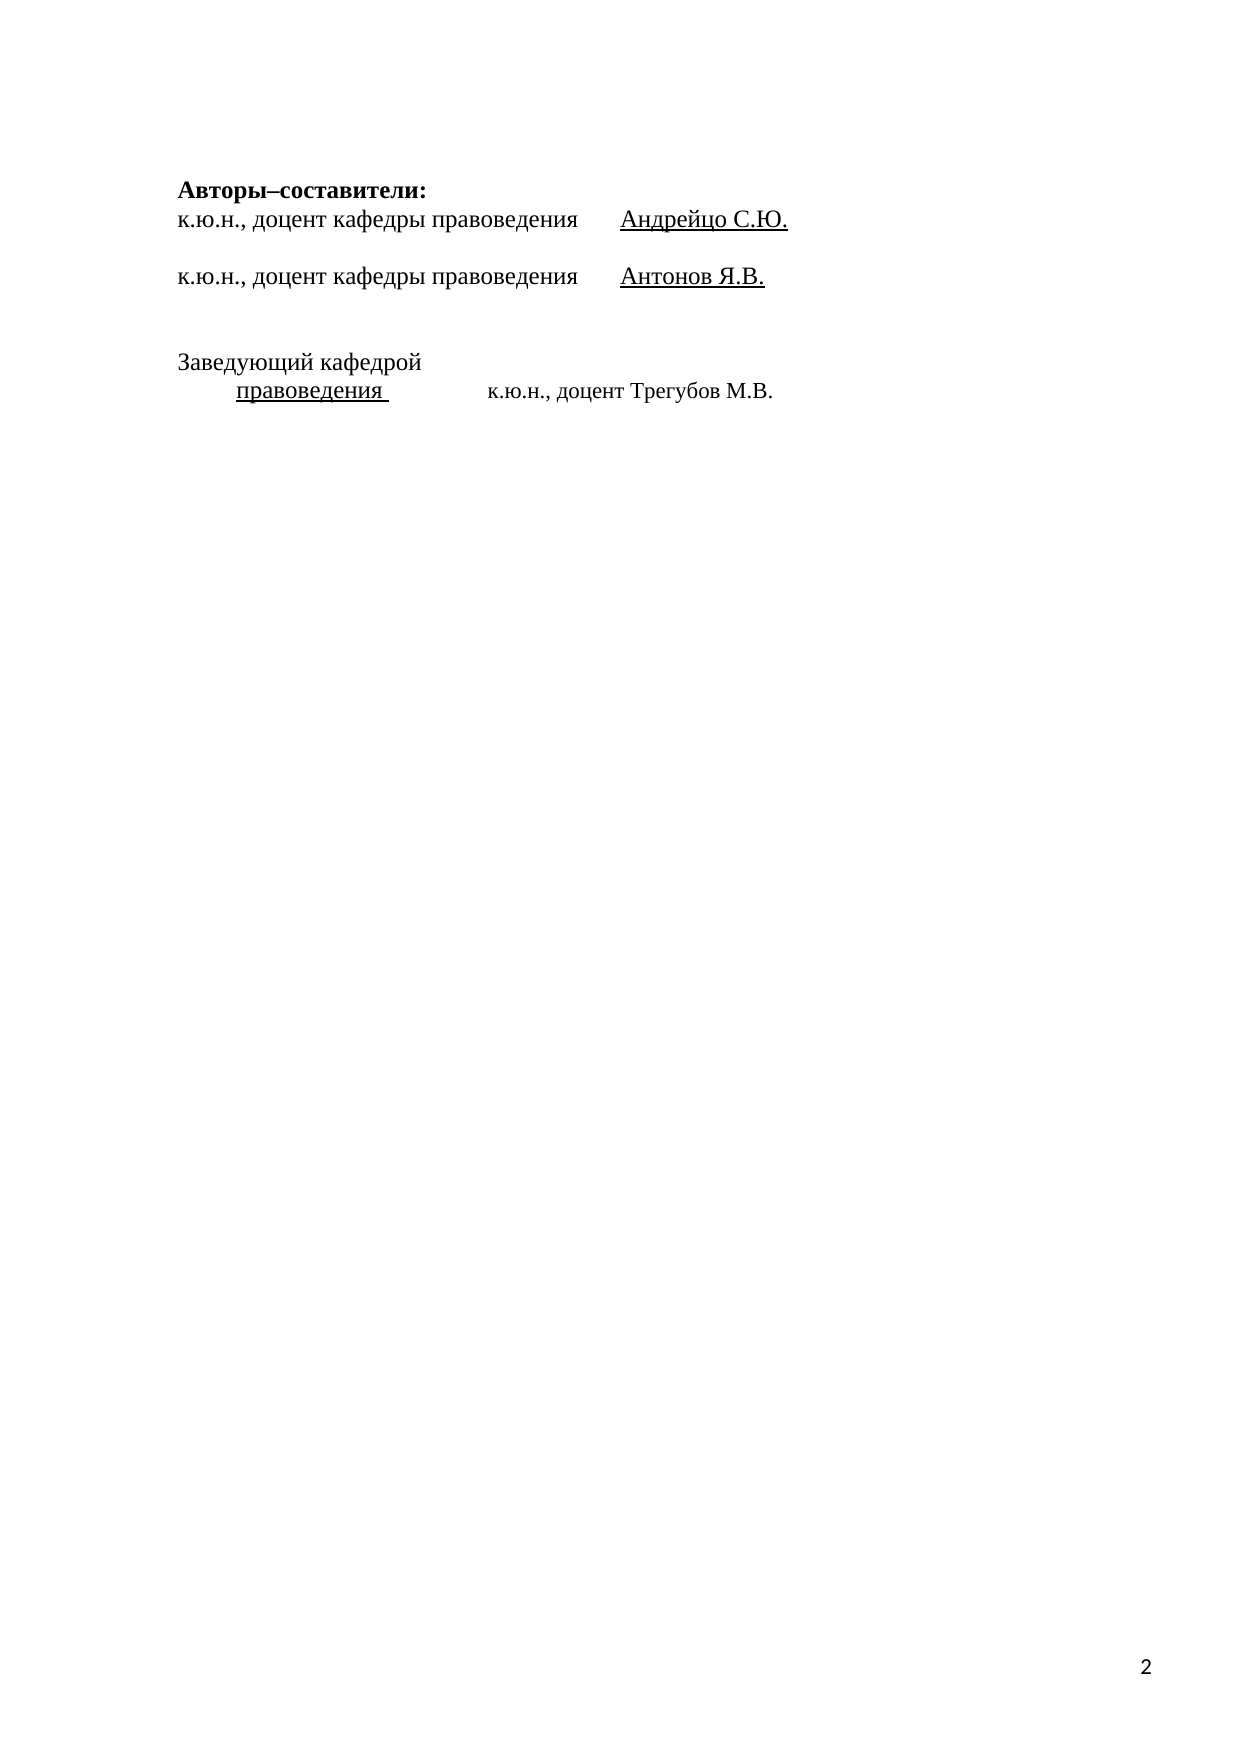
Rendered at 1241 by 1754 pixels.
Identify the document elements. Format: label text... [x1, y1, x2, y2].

text Авторы–составители: [177, 176, 1152, 204]
text к.ю.н., доцент кафедры правоведения Андрейцо С.Ю. [177, 204, 1152, 233]
text к.ю.н., доцент кафедры правоведения Антонов Я.В. [177, 261, 1152, 290]
text Заведующий кафедрой [177, 347, 1152, 375]
text правоведения к.ю.н., доцент Трегубов М.В. [177, 375, 1152, 404]
